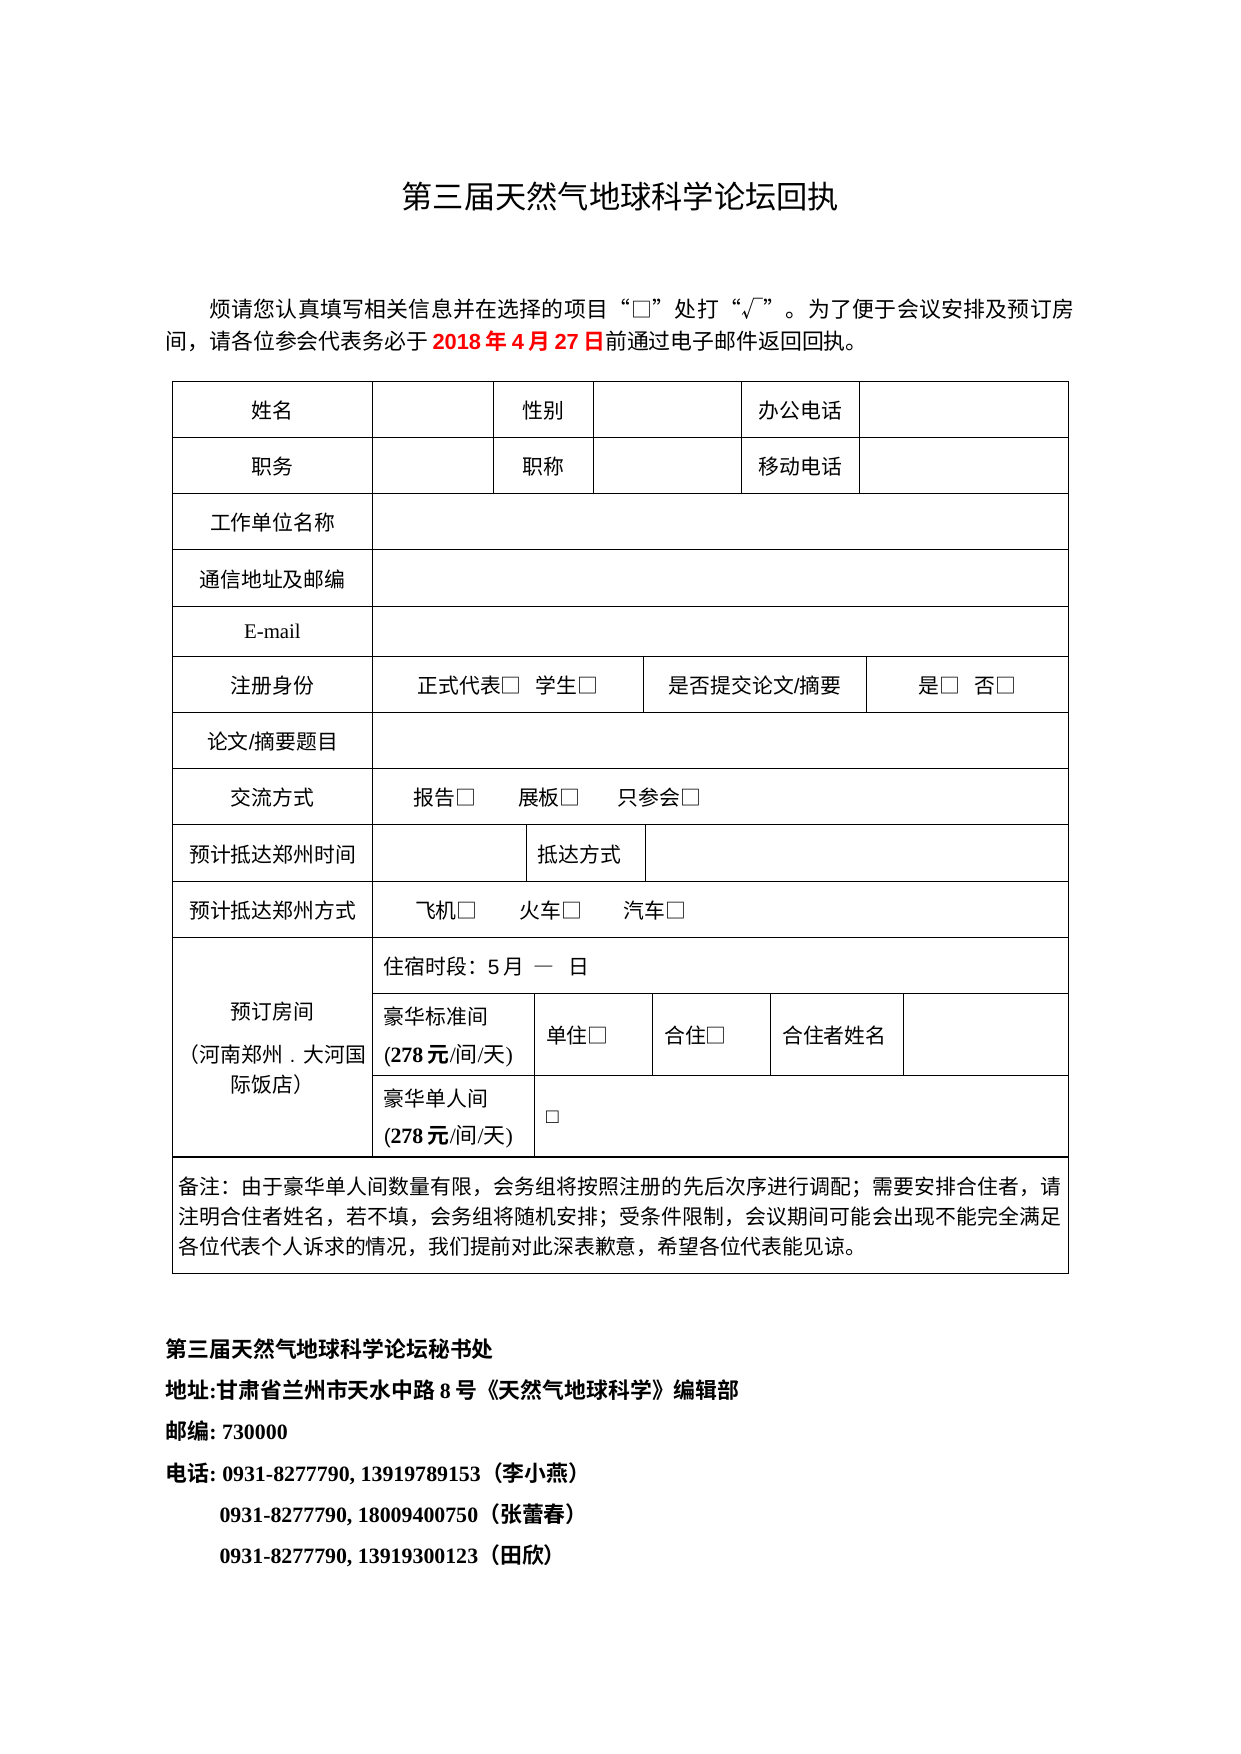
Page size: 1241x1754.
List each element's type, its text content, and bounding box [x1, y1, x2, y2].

table_cell 正式代表□ 学生□ [373, 657, 643, 712]
table_cell 单住□ [535, 994, 652, 1075]
text 第三届天然气地球科学论坛秘书处 [165, 1332, 1090, 1364]
table_cell 移动电话 [742, 438, 859, 493]
text 0931-8277790, 18009400750（张蕾春） [165, 1497, 1090, 1528]
table_cell [373, 607, 1068, 656]
table_cell 注册身份 [173, 657, 372, 712]
table_cell 职称 [494, 438, 593, 493]
table_cell 飞机□ 火车□ 汽车□ [373, 882, 1068, 937]
table_cell [373, 494, 1068, 549]
table_cell 备注：由于豪华单人间数量有限，会务组将按照注册的先后次序进行调配；需要安排合住者，请注明合住者姓名，若不填，会务组将随机安排；受条件限制，会议期间可能会出现不能完全满足各位代表个人诉求的情况，我们提前对此深表歉意，希望各位代表能见谅。 [173, 1158, 1068, 1273]
table_header [860, 382, 1068, 437]
table_cell 合住者姓名 [771, 994, 903, 1075]
table_cell 是否提交论文/摘要 [644, 657, 866, 712]
table_cell 预计抵达郑州方式 [173, 882, 372, 937]
table_cell 豪华单人间 (278元/间/天) [373, 1076, 534, 1156]
table_cell [646, 825, 1068, 881]
text 第三届天然气地球科学论坛回执 [165, 162, 1075, 227]
table_cell 豪华标准间 (278元/间/天) [373, 994, 534, 1075]
table_cell 报告□ 展板□ 只参会□ [373, 769, 1068, 824]
table_cell [904, 994, 1068, 1075]
table_header 性别 [494, 382, 593, 437]
table_cell [373, 550, 1068, 606]
table_cell [860, 438, 1068, 493]
text 地址:甘肃省兰州市天水中路8号《天然气地球科学》编辑部 [165, 1373, 1090, 1405]
table_cell 论文/摘要题目 [173, 713, 372, 768]
table_cell [373, 825, 526, 881]
table_cell [594, 438, 741, 493]
table_cell [373, 713, 1068, 768]
table_cell [373, 438, 493, 493]
table_cell 预订房间 （河南郑州﹒大河国际饭店） [173, 938, 372, 1156]
table_cell 是□ 否□ [867, 657, 1068, 712]
table_header 姓名 [173, 382, 372, 437]
table_cell 住宿时段：5月 — 日 [373, 938, 1068, 993]
table_cell 预计抵达郑州时间 [173, 825, 372, 881]
text 电话: 0931-8277790, 13919789153（李小燕） [165, 1456, 1090, 1487]
table_cell 抵达方式 [527, 825, 645, 881]
table_cell 通信地址及邮编 [173, 550, 372, 606]
table_header [373, 382, 493, 437]
table_cell 职务 [173, 438, 372, 493]
table_header [594, 382, 741, 437]
table_cell 合住□ [653, 994, 770, 1075]
text 烦请您认真填写相关信息并在选择的项目“□”处打“√”。为了便于会议安排及预订房间，请各位参会代表务必于2018年4月27日前通过电子邮件返回回执。 [165, 292, 1075, 355]
table_cell 交流方式 [173, 769, 372, 824]
table_cell E-mail [173, 607, 372, 656]
table_cell 工作单位名称 [173, 494, 372, 549]
table_header 办公电话 [742, 382, 859, 437]
text 邮编: 730000 [165, 1414, 1090, 1446]
table_cell □ [535, 1076, 1068, 1156]
text 0931-8277790, 13919300123（田欣） [165, 1538, 1090, 1569]
